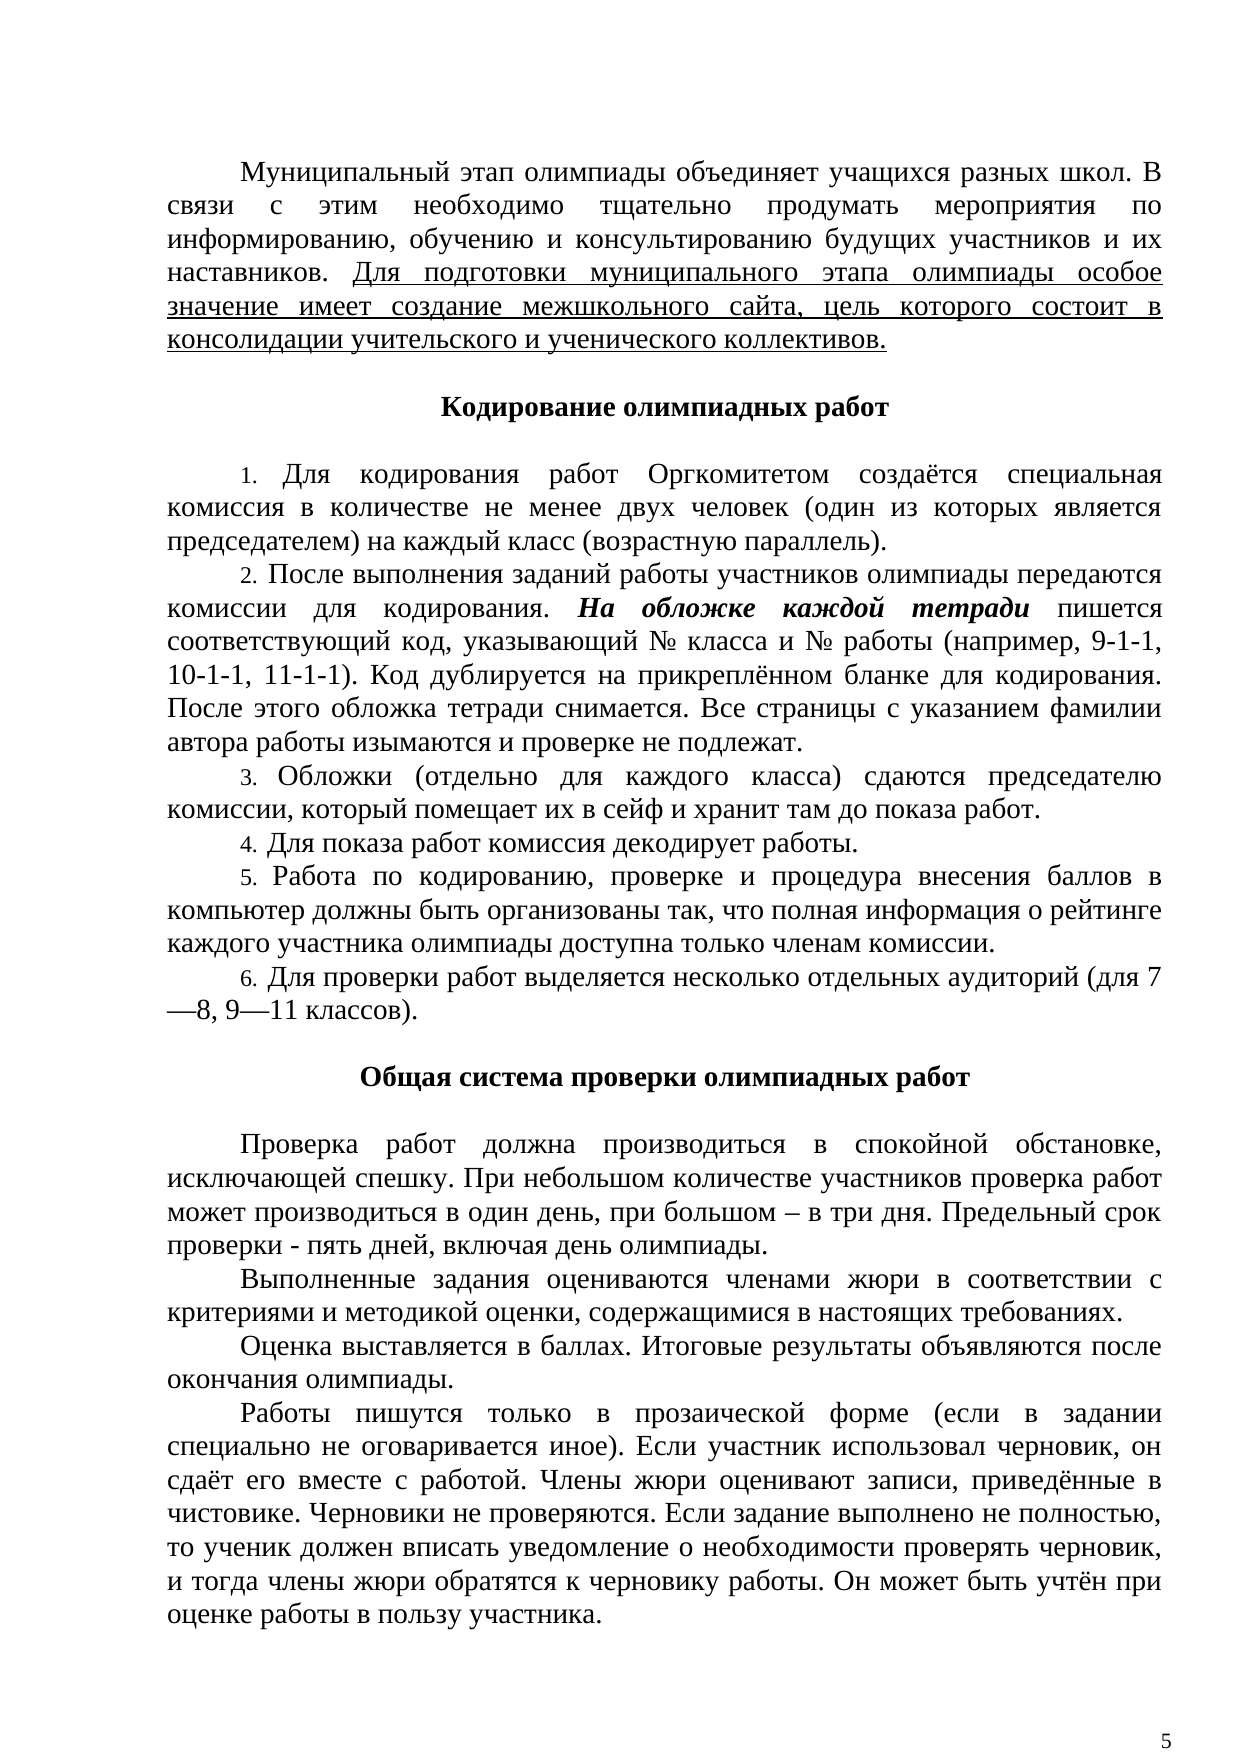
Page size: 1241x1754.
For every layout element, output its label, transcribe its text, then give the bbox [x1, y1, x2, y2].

text Общая система проверки олимпиадных работ [167, 1059, 1163, 1093]
text Кодирование олимпиадных работ [167, 389, 1163, 422]
text Проверка работ должна производиться в спокойной обстановке, исключающей спешку. При небольшом количестве участников проверка работ может производиться в один день, при большом – в три дня. Предельный срок проверки - пять дней, включая день олимпиады. [167, 1127, 1163, 1261]
text Выполненные задания оцениваются членами жюри в соответствии с критериями и методикой оценки, содержащимися в настоящих требованиях. [167, 1261, 1163, 1328]
text Работы пишутся только в прозаической форме (если в задании специально не оговаривается иное). Если участник использовал черновик, он сдаёт его вместе с работой. Члены жюри оценивают записи, приведённые в чистовике. Черновики не проверяются. Если задание выполнено не полностью, то ученик должен вписать уведомление о необходимости проверять черновик, и тогда члены жюри обратятся к черновику работы. Он может быть учтён при оценке работы в пользу участника. [167, 1395, 1163, 1630]
list Обложки (отдельно для каждого класса) сдаются председателю комиссии, который помещает их в сейф и хранит там до показа работ. [167, 758, 1163, 825]
list Для кодирования работ Оргкомитетом создаётся специальная комиссия в количестве не менее двух человек (один из которых является председателем) на каждый класс (возрастную параллель). [167, 456, 1163, 556]
text Оценка выставляется в баллах. Итоговые результаты объявляются после окончания олимпиады. [167, 1328, 1163, 1395]
list Работа по кодированию, проверке и процедура внесения баллов в компьютер должны быть организованы так, что полная информация о рейтинге каждого участника олимпиады доступна только членам комиссии. [167, 858, 1163, 959]
list Для показа работ комиссия декодирует работы. [167, 825, 1163, 858]
list После выполнения заданий работы участников олимпиады передаются комиссии для кодирования. На обложке каждой тетради пишется соответствующий код, указывающий № класса и № работы (например, 9-1-1, 10-1-1, 11-1-1). Код дублируется на прикреплённом бланке для кодирования. После этого обложка тетради снимается. Все страницы с указанием фамилии автора работы изымаются и проверке не подлежат. [167, 556, 1163, 758]
text Муниципальный этап олимпиады объединяет учащихся разных школ. В связи с этим необходимо тщательно продумать мероприятия по информированию, обучению и консультированию будущих участников и их наставников. Для подготовки муниципального этапа олимпиады особое значение имеет создание межшкольного сайта, цель которого состоит в консолидации учительского и ученического коллективов. [167, 319, 1163, 355]
text Муниципальный этап олимпиады объединяет учащихся разных школ. В связи с этим необходимо тщательно продумать мероприятия по информированию, обучению и консультированию будущих участников и их наставников. Для подготовки муниципального этапа олимпиады особое значение имеет создание межшкольного сайта, цель которого состоит в консолидации учительского и ученического коллективов. [167, 154, 1163, 317]
list Для проверки работ выделяется несколько отдельных аудиторий (для 7—8, 9—11 классов). [167, 959, 1163, 1026]
